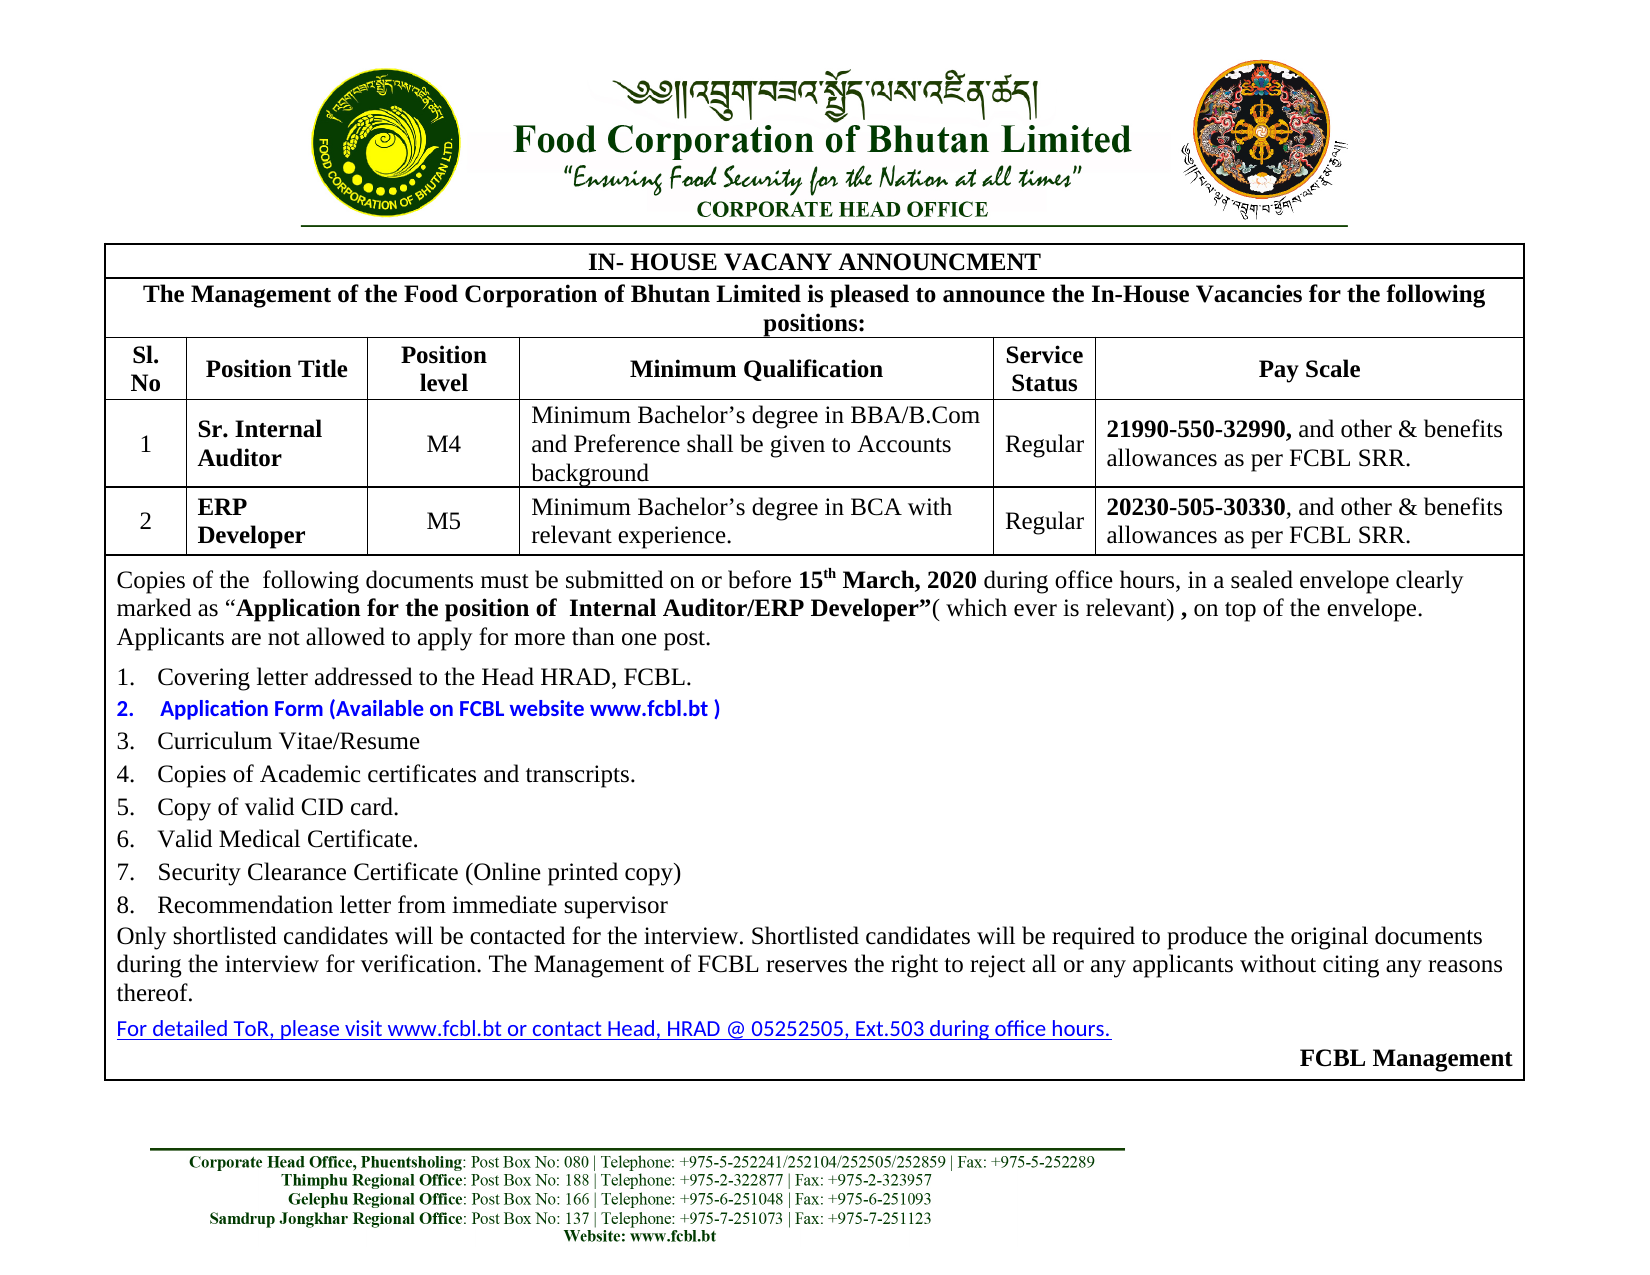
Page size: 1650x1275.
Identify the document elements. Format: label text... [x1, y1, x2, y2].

table_cell 7. Security Clearance Certificate (Online printed copy) [106, 855, 1523, 888]
table_cell ERP Developer [187, 488, 367, 554]
table_cell Sr. Internal Auditor [187, 400, 367, 486]
table_cell Pay Scale [1096, 338, 1523, 399]
table_cell M4 [368, 400, 519, 486]
picture [300, 56, 1350, 227]
table_cell Regular [994, 400, 1095, 486]
table_cell 20230-505-30330, and other & benefits allowances as per FCBL SRR. [1096, 488, 1523, 554]
table_cell 6. Valid Medical Certificate. [106, 823, 1523, 855]
table_cell 8. Recommendation letter from immediate supervisor [106, 888, 1523, 921]
table_cell Only shortlisted candidates will be contacted for the interview. Shortlisted candidates will be required to produce the original documents during the interview for verification. The Management of FCBL reserves the right to reject all or any applicants without citing any reasons thereof. [106, 921, 1523, 1007]
table_cell The Management of the Food Corporation of Bhutan Limited is pleased to announce the In-House Vacancies for the following positions: [106, 279, 1523, 337]
table_cell Position Title [187, 338, 367, 399]
table_cell 21990-550-32990, and other & benefits allowances as per FCBL SRR. [1096, 400, 1523, 486]
table_cell M5 [368, 488, 519, 554]
table_cell Minimum Bachelor’s degree in BCA with relevant experience. [520, 488, 993, 554]
table_cell 5. Copy of valid CID card. [106, 790, 1523, 822]
table_cell Service Status [994, 338, 1095, 399]
table_header IN- HOUSE VACANY ANNOUNCMENT [106, 245, 1523, 277]
table_cell Copies of the following documents must be submitted on or before 15th March, 2020 during office hours, in a sealed envelope clearly marked as “Application for the position of Internal Auditor/ERP Developer”( which ever is relevant) , on top of the envelope. Applicants are not allowed to apply for more than one post. [106, 556, 1523, 660]
table_cell 3. Curriculum Vitae/Resume [106, 724, 1523, 757]
table_cell 2. Application Form (Available on FCBL website www.fcbl.bt ) [106, 693, 1523, 724]
table_cell Sl. No [106, 338, 186, 399]
table_cell 1 [106, 400, 186, 486]
table_cell Minimum Qualification [520, 338, 993, 399]
table_cell Minimum Bachelor’s degree in BBA/B.Com and Preference shall be given to Accounts background [520, 400, 993, 486]
picture [150, 1148, 1125, 1247]
table_cell For detailed ToR, please visit www.fcbl.bt or contact Head, HRAD @ 05252505, Ext.503 during office hours. FCBL Management [106, 1007, 1523, 1079]
table_cell 2 [106, 488, 186, 554]
table_cell Regular [994, 488, 1095, 554]
table_cell 1. Covering letter addressed to the Head HRAD, FCBL. [106, 660, 1523, 693]
table_cell 4. Copies of Academic certificates and transcripts. [106, 757, 1523, 789]
table_cell Position level [368, 338, 519, 399]
